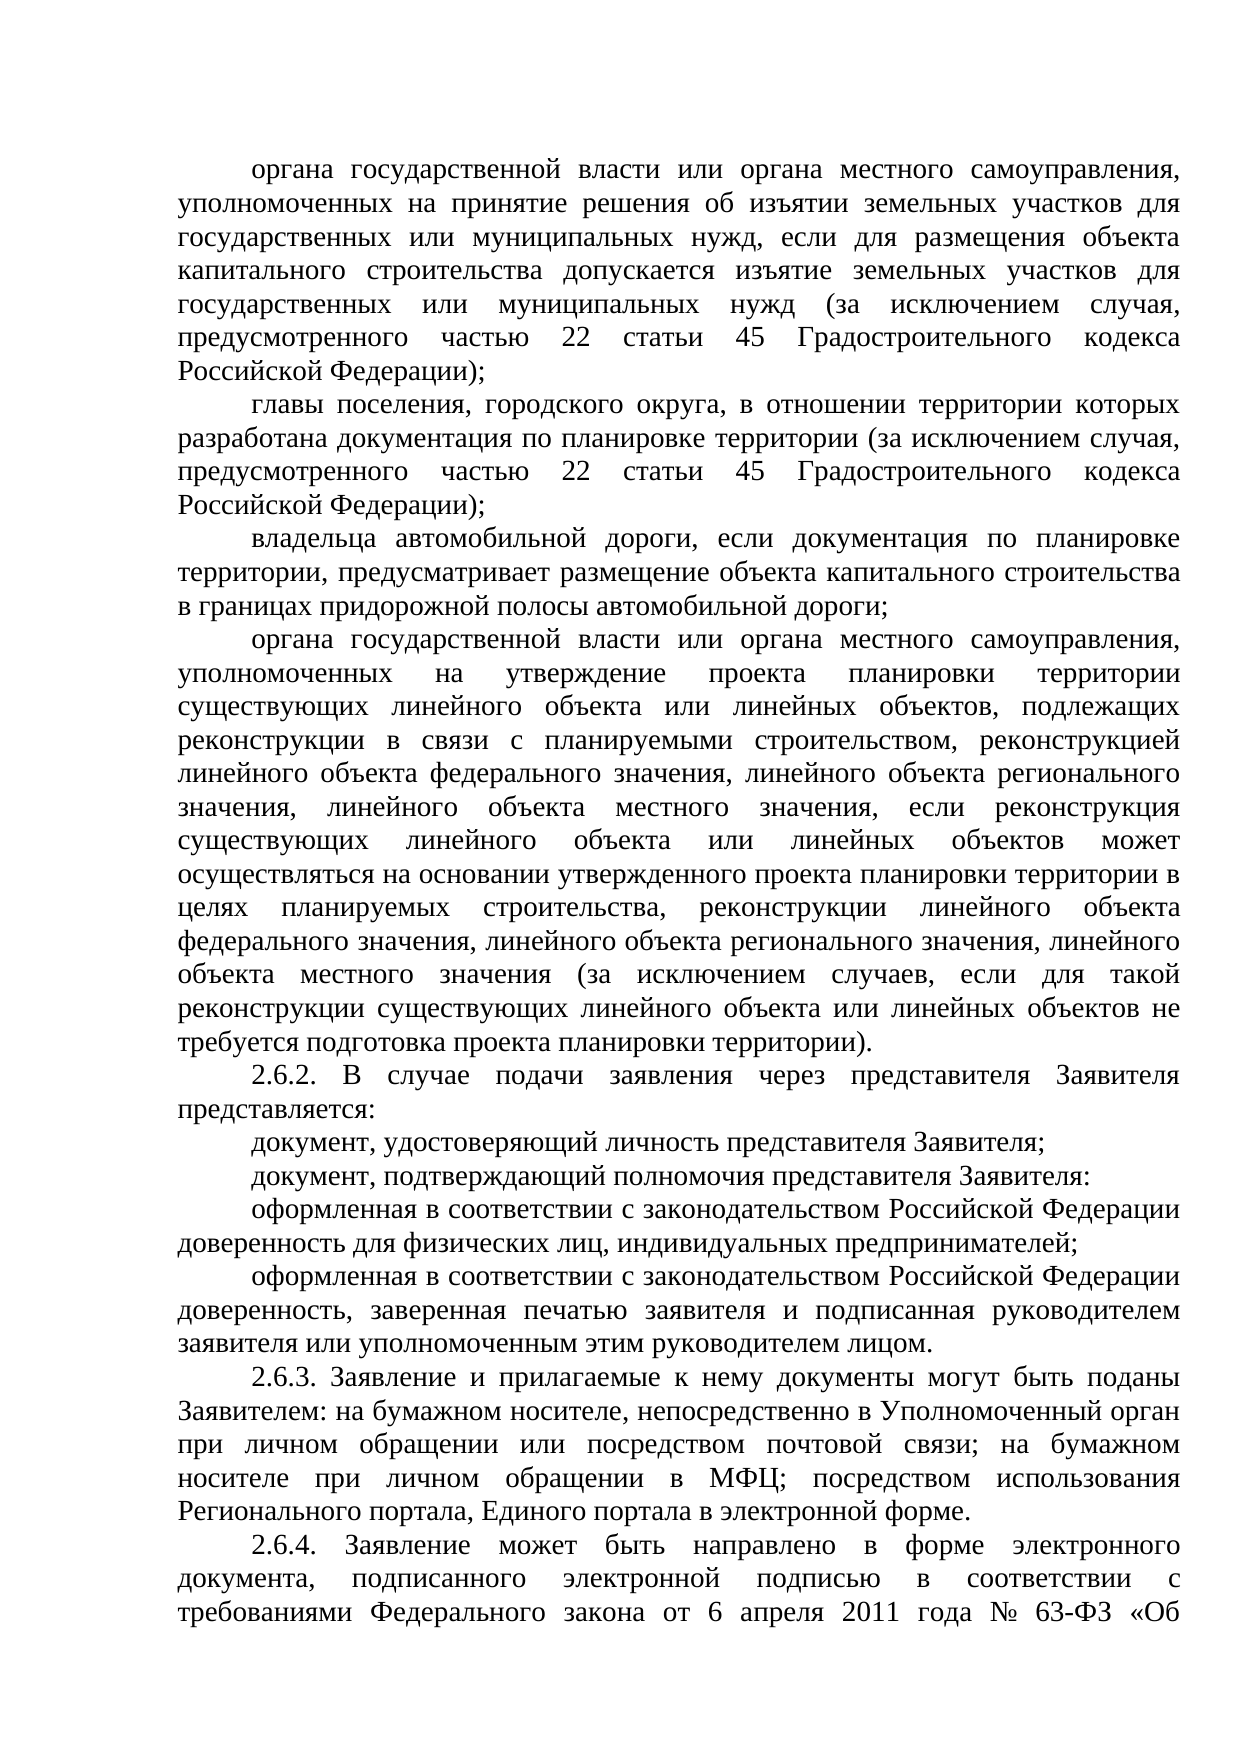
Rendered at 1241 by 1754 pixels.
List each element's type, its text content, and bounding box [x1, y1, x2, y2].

text документ, подтверждающий полномочия представителя Заявителя: [177, 1158, 1181, 1191]
text органа государственной власти или органа местного самоуправления, уполномоченных на утверждение проекта планировки территории существующих линейного объекта или линейных объектов, подлежащих реконструкции в связи с планируемыми строительством, реконструкцией линейного объекта федерального значения, линейного объекта регионального значения, линейного объекта местного значения, если реконструкция существующих линейного объекта или линейных объектов может осуществляться на основании утвержденного проекта планировки территории в целях планируемых строительства, реконструкции линейного объекта федерального значения, линейного объекта регионального значения, линейного объекта местного значения (за исключением случаев, если для такой реконструкции существующих линейного объекта или линейных объектов не требуется подготовка проекта планировки территории). [177, 621, 1181, 1057]
text органа государственной власти или органа местного самоуправления, уполномоченных на принятие решения об изъятии земельных участков для государственных или муниципальных нужд, если для размещения объекта капитального строительства допускается изъятие земельных участков для государственных или муниципальных нужд (за исключением случая, предусмотренного частью 22 статьи 45 Градостроительного кодекса Российской Федерации); [177, 152, 1181, 386]
text оформленная в соответствии с законодательством Российской Федерации доверенность для физических лиц, индивидуальных предпринимателей; [177, 1191, 1181, 1258]
text главы поселения, городского округа, в отношении территории которых разработана документация по планировке территории (за исключением случая, предусмотренного частью 22 статьи 45 Градостроительного кодекса Российской Федерации); [177, 386, 1181, 521]
text 2.6.2. В случае подачи заявления через представителя Заявителя представляется: [177, 1057, 1181, 1124]
text 2.6.3. Заявление и прилагаемые к нему документы могут быть поданы Заявителем: на бумажном носителе, непосредственно в Уполномоченный орган при личном обращении или посредством почтовой связи; на бумажном носителе при личном обращении в МФЦ; посредством использования Регионального портала, Единого портала в электронной форме. [177, 1359, 1181, 1527]
text документ, удостоверяющий личность представителя Заявителя; [177, 1124, 1181, 1158]
text оформленная в соответствии с законодательством Российской Федерации доверенность, заверенная печатью заявителя и подписанная руководителем заявителя или уполномоченным этим руководителем лицом. [177, 1258, 1181, 1359]
text владельца автомобильной дороги, если документация по планировке территории, предусматривает размещение объекта капитального строительства в границах придорожной полосы автомобильной дороги; [177, 521, 1181, 621]
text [177, 1527, 1181, 1627]
